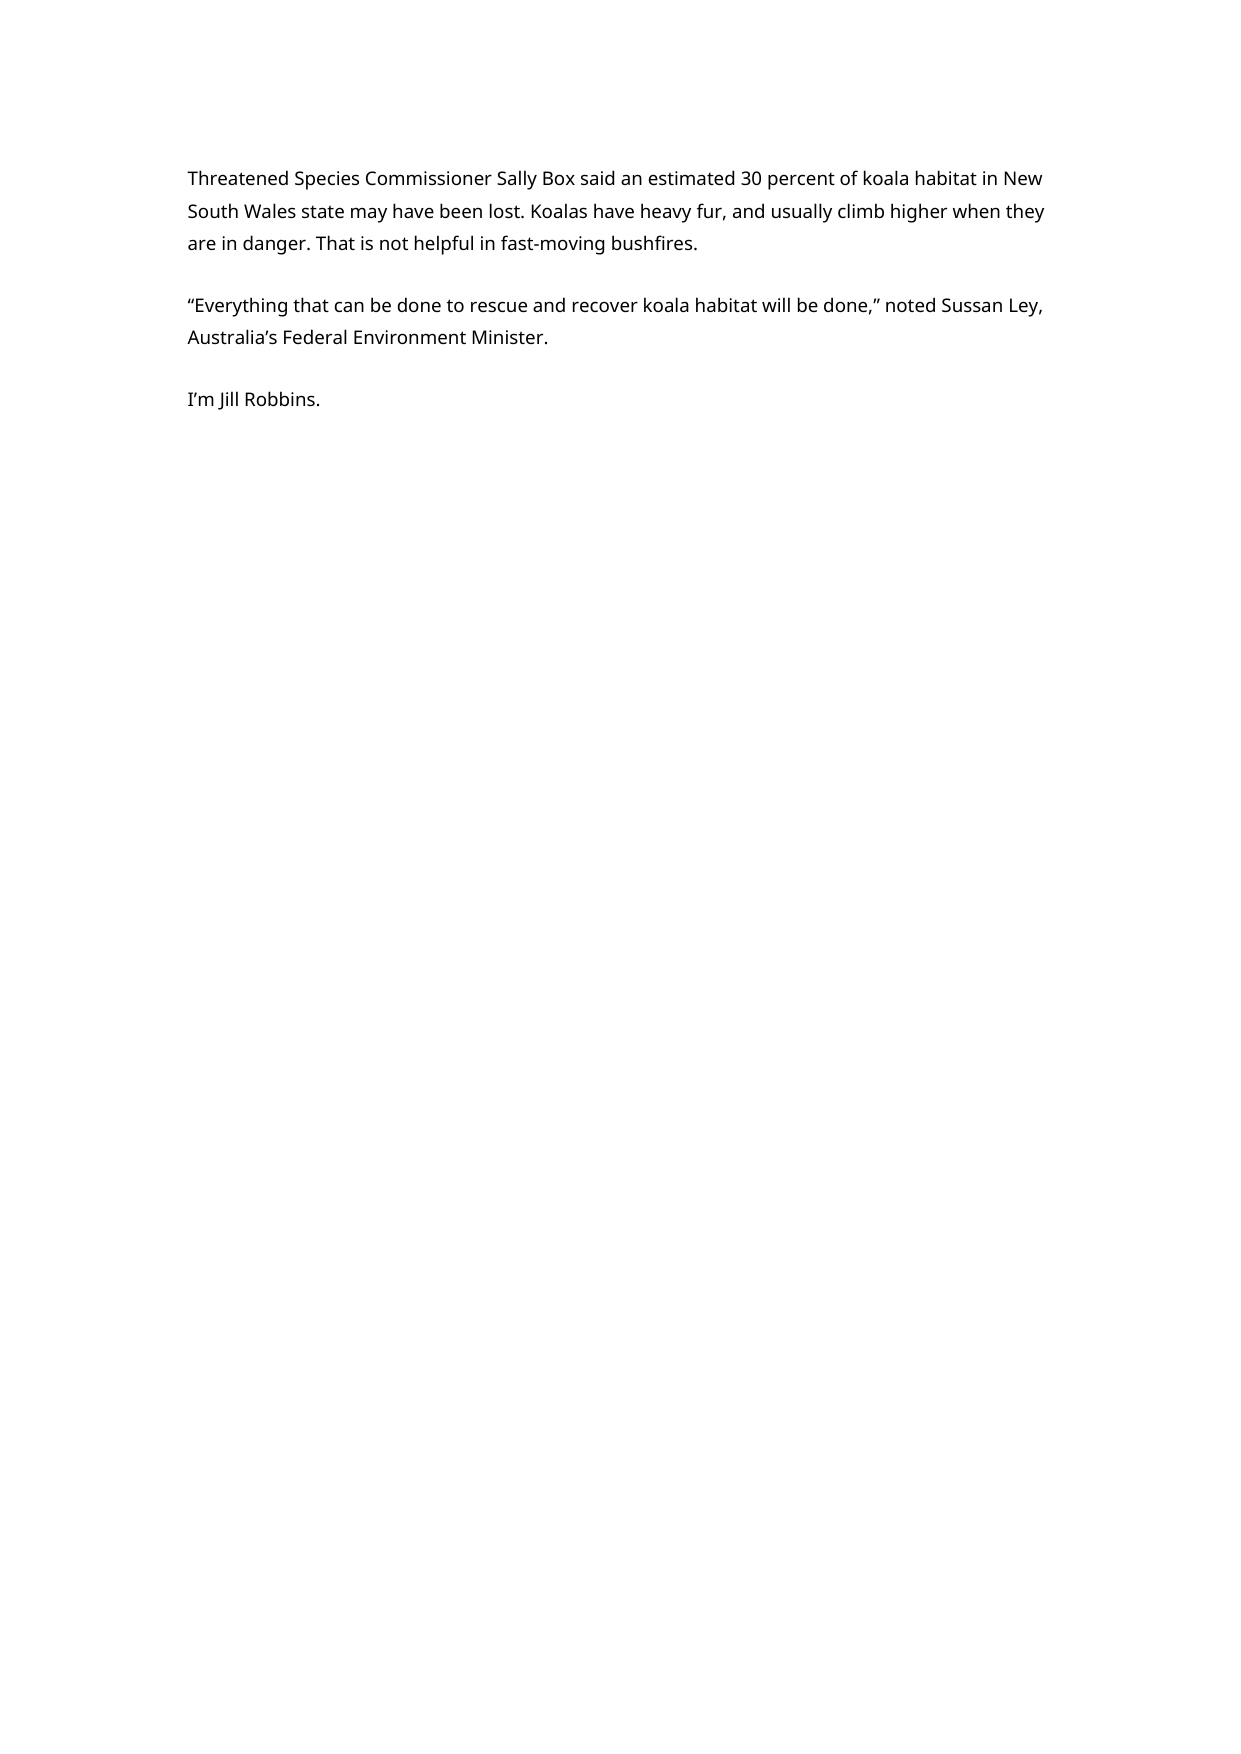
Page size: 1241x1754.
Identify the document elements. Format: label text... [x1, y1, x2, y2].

text “Everything that can be done to rescue and recover koala habitat will be done,” noted Sussan Ley, Australia’s Federal Environment Minister. [187, 289, 1053, 354]
text Threatened Species Commissioner Sally Box said an estimated 30 percent of koala habitat in New South Wales state may have been lost. Koalas have heavy fur, and usually climb higher when they are in danger. That is not helpful in fast-moving bushfires. [187, 162, 1053, 259]
text I’m Jill Robbins. [187, 383, 1053, 415]
